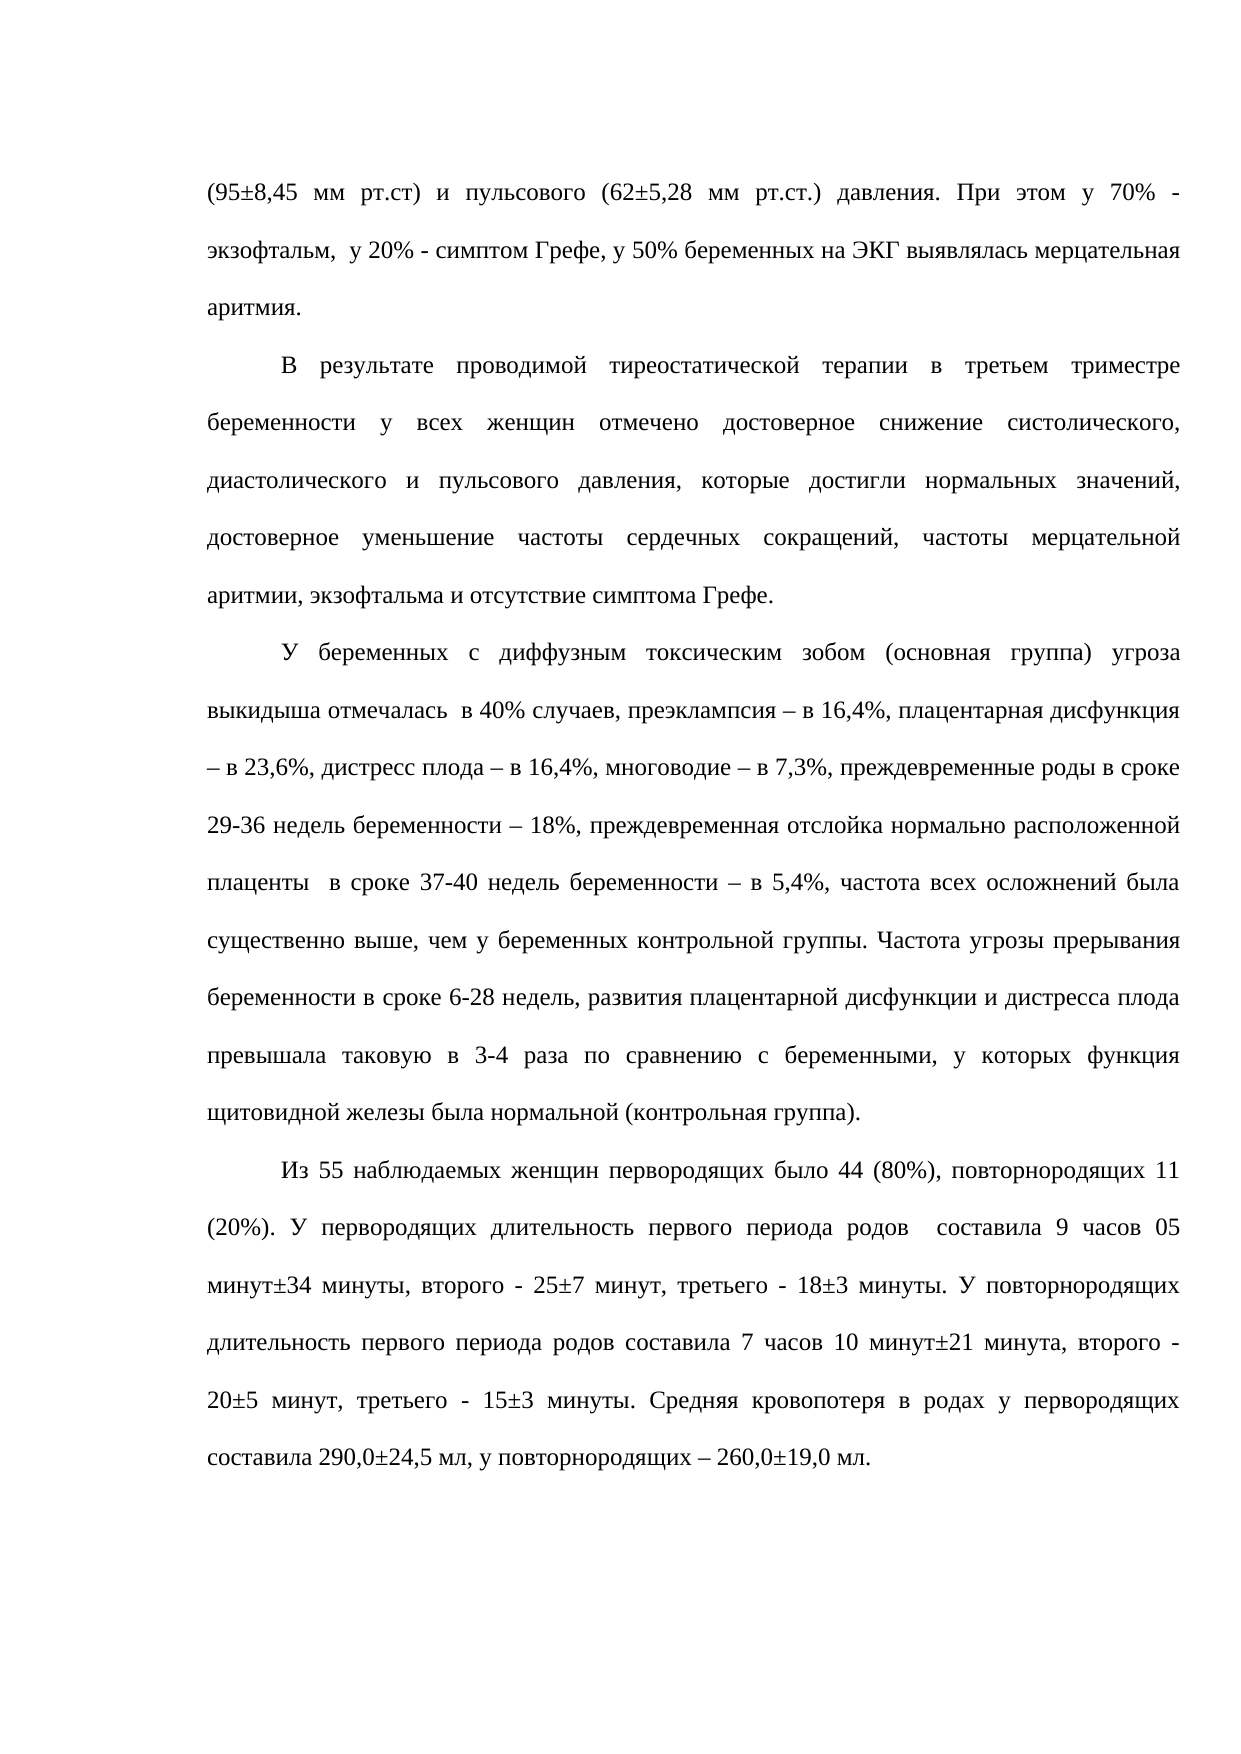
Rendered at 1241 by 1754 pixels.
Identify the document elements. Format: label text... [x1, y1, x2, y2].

text У беременных с диффузным токсическим зобом (основная группа) угроза выкидыша отмечалась в 40% случаев, преэклампсия – в 16,4%, плацентарная дисфункция – в 23,6%, дистресс плода – в 16,4%, многоводие – в 7,3%, преждевременные роды в сроке 29-36 недель беременности – 18%, преждевременная отслойка нормально расположенной плаценты в сроке 37-40 недель беременности – в 5,4%, частота всех осложнений была существенно выше, чем у беременных контрольной группы. Частота угрозы прерывания беременности в сроке 6-28 недель, развития плацентарной дисфункции и дистресса плода превышала таковую в 3-4 раза по сравнению с беременными, у которых функция щитовидной железы была нормальной (контрольная группа). [207, 637, 1181, 1126]
text Из 55 наблюдаемых женщин первородящих было 44 (80%), повторнородящих 11 (20%). У первородящих длительность первого периода родов составила 9 часов 05 минут±34 минуты, второго - 25±7 минут, третьего - 18±3 минуты. У повторнородящих длительность первого периода родов составила 7 часов 10 минут±21 минута, второго - 20±5 минут, третьего - 15±3 минуты. Средняя кровопотеря в родах у первородящих составила 290,0±24,5 мл, у повторнородящих – 260,0±19,0 мл. [207, 1155, 1181, 1471]
text В результате проводимой тиреостатической терапии в третьем триместре беременности у всех женщин отмечено достоверное снижение систолического, диастолического и пульсового давления, которые достигли нормальных значений, достоверное уменьшение частоты сердечных сокращений, частоты мерцательной аритмии, экзофтальма и отсутствие симптома Грефе. [207, 350, 1181, 608]
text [207, 177, 1181, 321]
